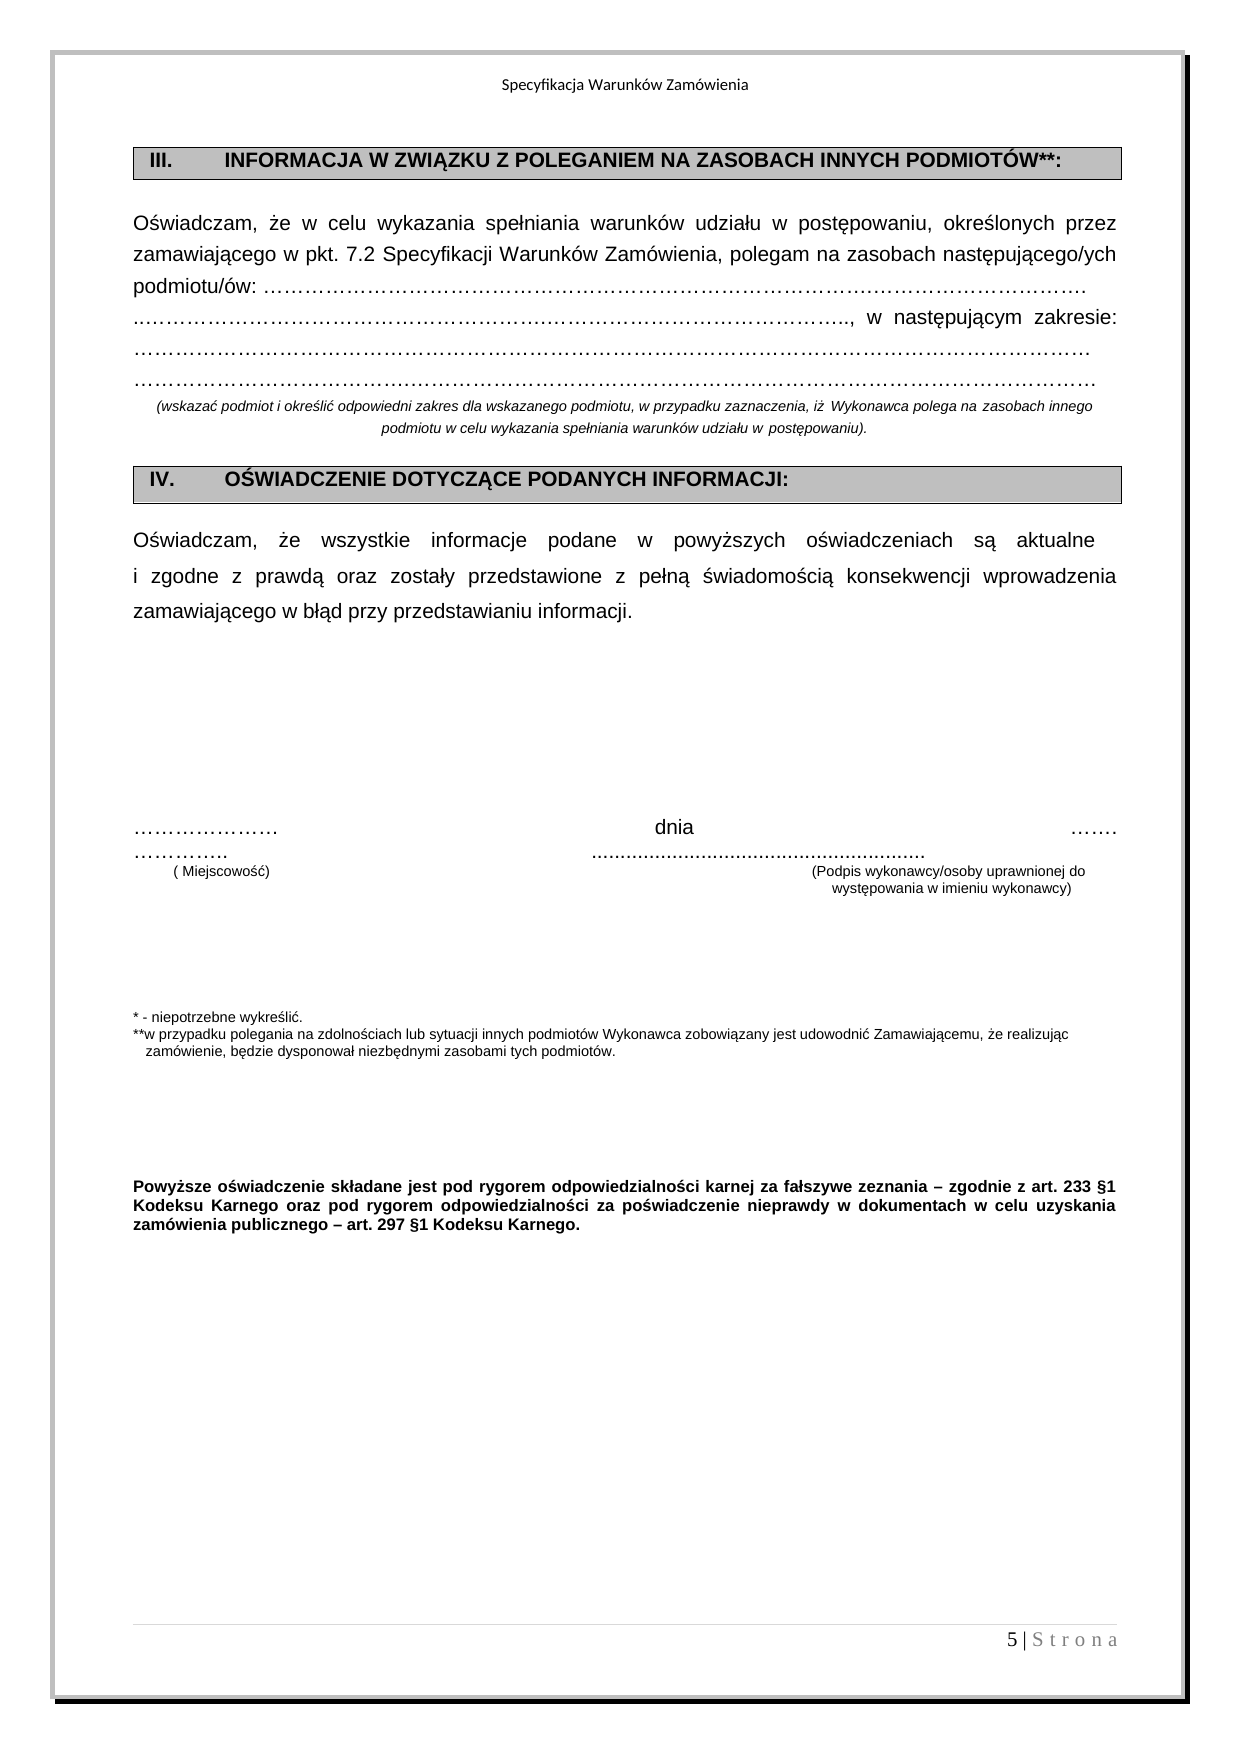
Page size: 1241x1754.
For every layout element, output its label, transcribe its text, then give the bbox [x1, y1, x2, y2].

text (wskazać podmiot i określić odpowiedni zakres dla wskazanego podmiotu, w przypadku zaznaczenia, iż Wykonawca polega na zasobach innego podmiotu w celu wykazania spełniania warunków udziału w postępowaniu). [133, 398, 1117, 437]
text ………………… dnia …….………….. .......................................................... [133, 815, 1117, 863]
text Oświadczam, że w celu wykazania spełniania warunków udziału w postępowaniu, określonych przez zamawiającego w pkt. 7.2 Specyfikacji Warunków Zamówienia, polegam na zasobach następującego/ych podmiotu/ów: …………………………………………………………………………….…………………………. [133, 211, 1117, 297]
text ………………………………….……………………………………………………………………………………… [133, 367, 1117, 391]
table_header INFORMACJA W ZWIĄZKU Z POLEGANIEM NA ZASOBACH INNYCH PODMIOTÓW**: [134, 148, 1121, 179]
text Oświadczam, że wszystkie informacje podane w powyższych oświadczeniach są aktualne i zgodne z prawdą oraz zostały przedstawione z pełną świadomością konsekwencji wprowadzenia zamawiającego w błąd przy przedstawianiu informacji. [133, 527, 1117, 623]
text * - niepotrzebne wykreślić. [133, 1009, 1117, 1026]
text ..………………………………………………….…………………………………….., w następującym zakresie: ………………………………………………………………………………………………………………………… [133, 304, 1117, 360]
table_header OŚWIADCZENIE DOTYCZĄCE PODANYCH INFORMACJI: [134, 467, 1121, 502]
text Powyższe oświadczenie składane jest pod rygorem odpowiedzialności karnej za fałszywe zeznania – zgodnie z art. 233 §1 Kodeksu Karnego oraz pod rygorem odpowiedzialności za poświadczenie nieprawdy w dokumentach w celu uzyskania zamówienia publicznego – art. 297 §1 Kodeksu Karnego. [133, 1177, 1117, 1234]
text ( Miejscowość) (Podpis wykonawcy/osoby uprawnionej do występowania w imieniu wykonawcy) [133, 863, 1117, 896]
text **w przypadku polegania na zdolnościach lub sytuacji innych podmiotów Wykonawca zobowiązany jest udowodnić Zamawiającemu, że realizując zamówienie, będzie dysponował niezbędnymi zasobami tych podmiotów. [133, 1026, 1117, 1059]
